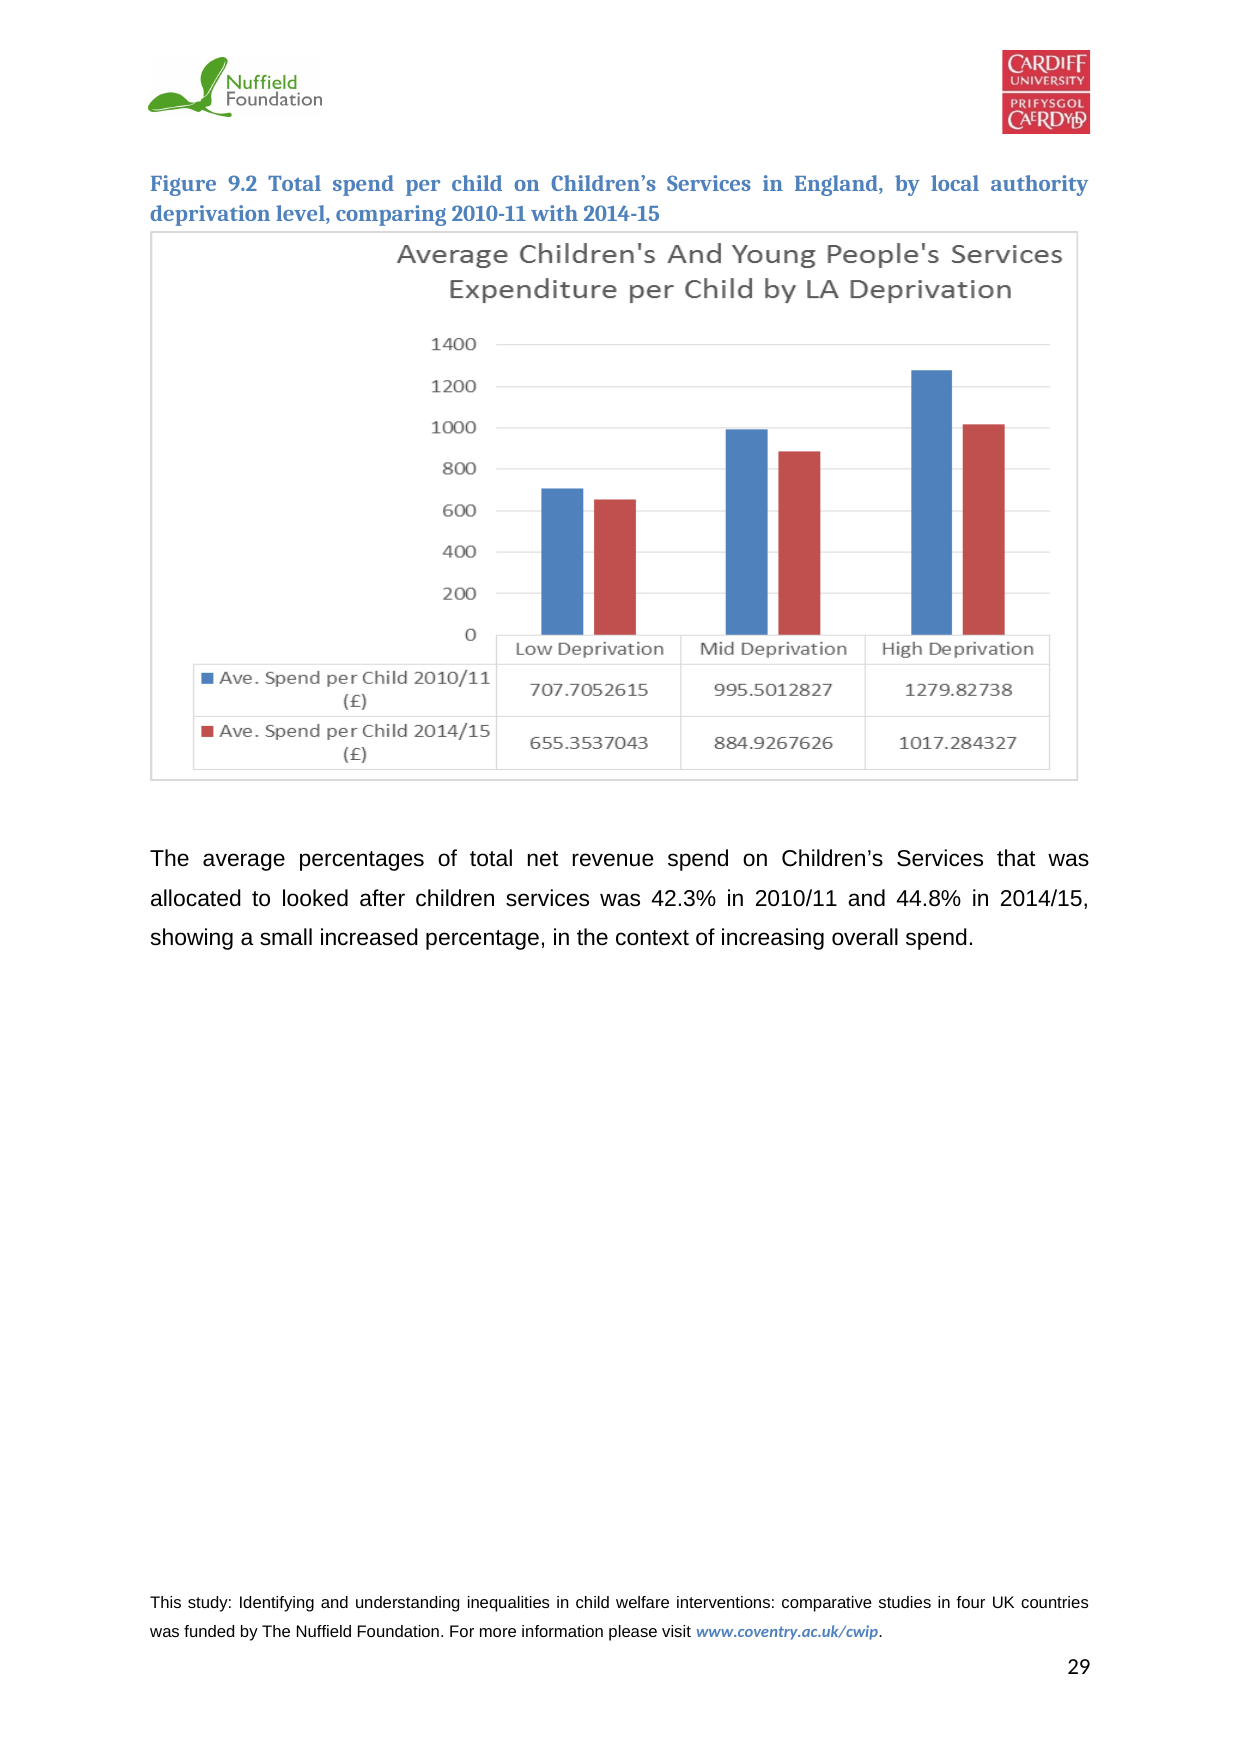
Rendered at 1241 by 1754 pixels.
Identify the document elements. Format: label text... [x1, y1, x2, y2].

picture [148, 57, 322, 117]
subtitle Figure 9.2 Total spend per child on Children’s Services in England, by local authority deprivation level, comparing 2010-11 with 2014-15 [150, 171, 1090, 227]
text The average percentages of total net revenue spend on Children’s Services that was allocated to looked after children services was 42.3% in 2010/11 and 44.8% in 2014/15, showing a small increased percentage, in the context of increasing overall spend. [150, 845, 1090, 951]
picture [150, 231, 1079, 781]
picture [1002, 50, 1091, 134]
